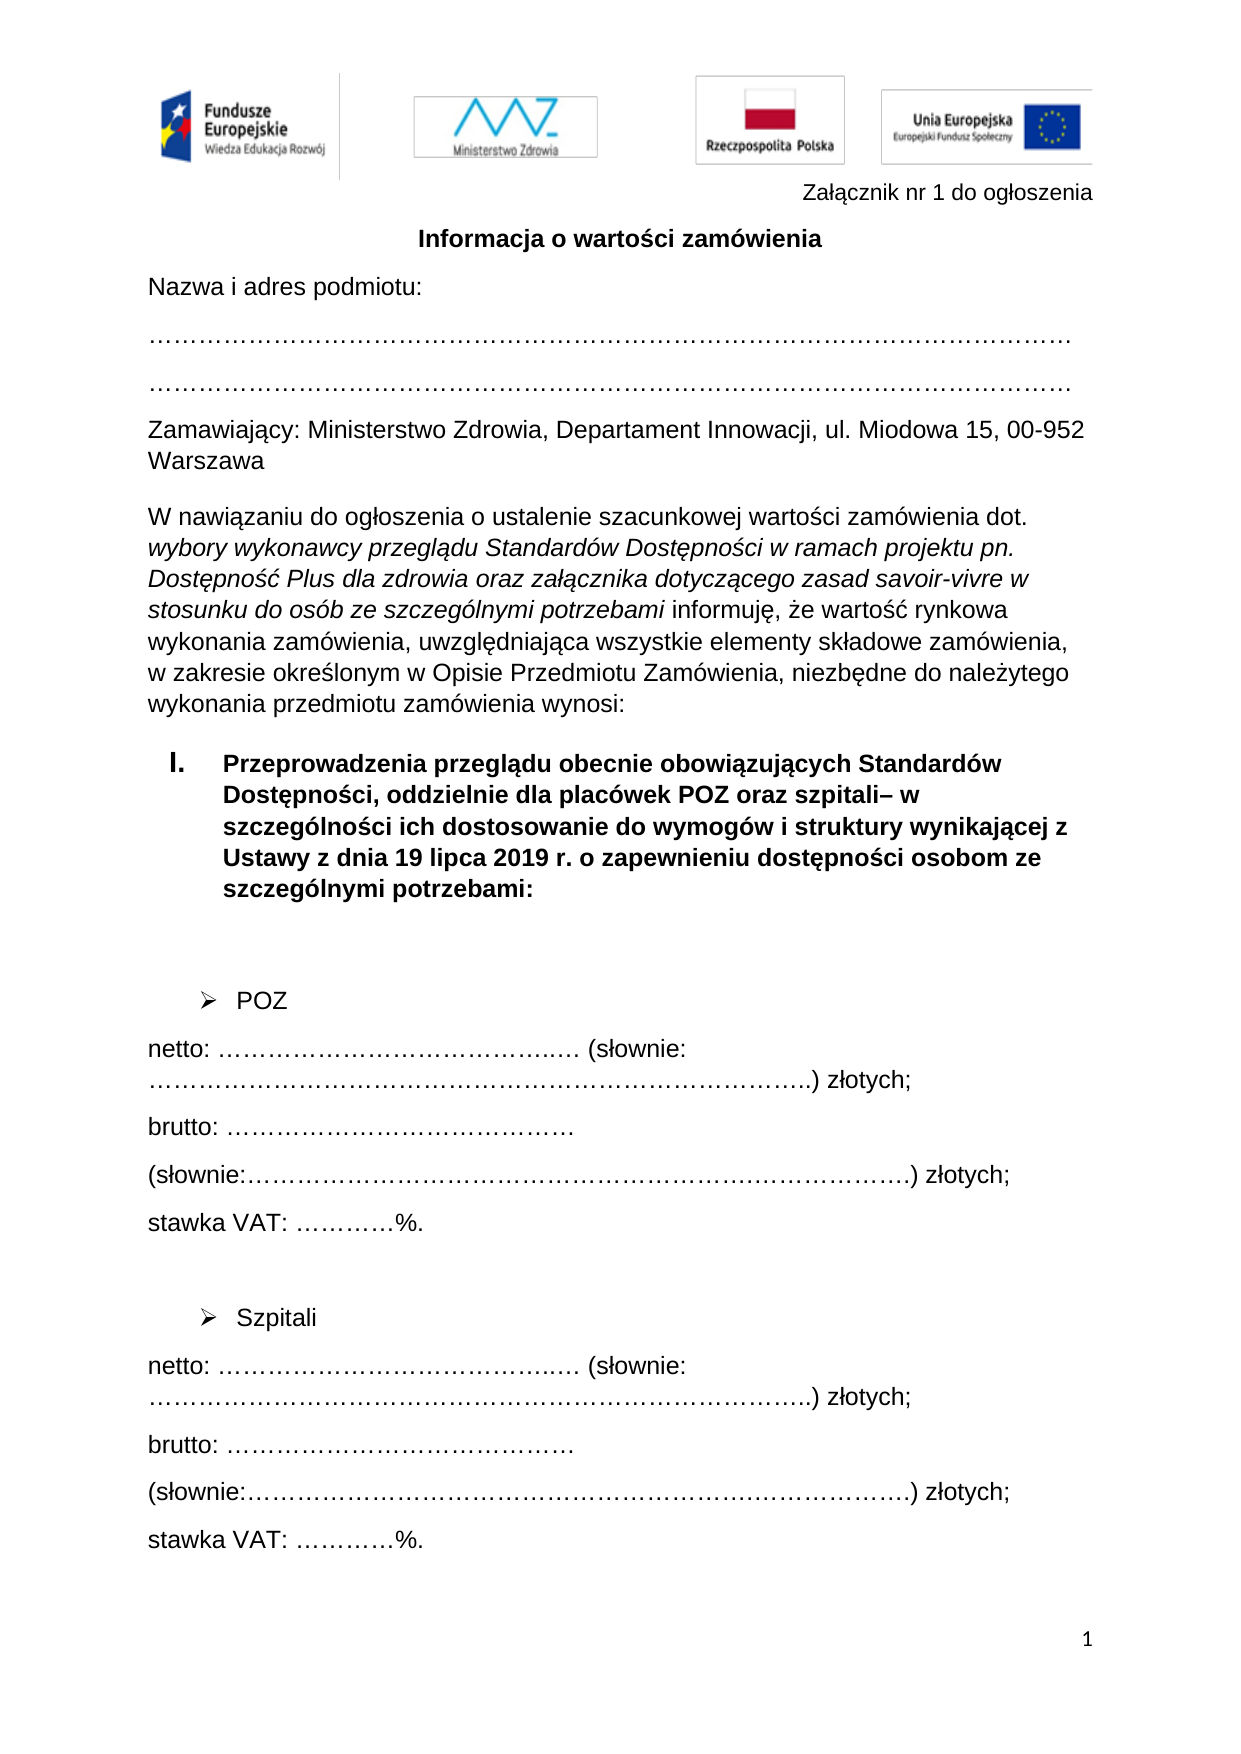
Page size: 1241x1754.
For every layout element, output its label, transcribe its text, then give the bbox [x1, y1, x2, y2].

text Informacja o wartości zamówienia [148, 224, 1093, 253]
text (słownie:…………………………………………………….……………….) złotych; [148, 1477, 1093, 1506]
text ………………………………………………………………………………………………… [148, 320, 1093, 349]
text Nazwa i adres podmiotu: [148, 272, 1093, 301]
text stawka VAT: …………%. [148, 1208, 1093, 1236]
text Załącznik nr 1 do ogłoszenia [148, 180, 1093, 206]
text ………………………………………………………………………………………………… [148, 368, 1093, 396]
list POZ [199, 986, 1093, 1014]
list Przeprowadzenia przeglądu obecnie obowiązujących Standardów Dostępności, oddzielnie dla placówek POZ oraz szpitali– w szczególności ich dostosowanie do wymogów i struktury wynikającej z Ustawy z dnia 19 lipca 2019 r. o zapewnieniu dostępności osobom ze szczególnymi potrzebami: [185, 745, 1093, 902]
text netto: …………………………………..… (słownie:……………………………………………………………………..) złotych; [148, 1033, 1093, 1093]
text stawka VAT: …………%. [148, 1525, 1093, 1554]
picture [147, 73, 1093, 180]
text W nawiązaniu do ogłoszenia o ustalenie szacunkowej wartości zamówienia dot. wybory wykonawcy przeglądu Standardów Dostępności w ramach projektu pn. Dostępność Plus dla zdrowia oraz załącznika dotyczącego zasad savoir-vivre w stosunku do osób ze szczególnymi potrzebami informuję, że wartość rynkowa wykonania zamówienia, uwzględniająca wszystkie elementy składowe zamówienia, w zakresie określonym w Opisie Przedmiotu Zamówienia, niezbędne do należytego wykonania przedmiotu zamówienia wynosi: [148, 502, 1093, 717]
text (słownie:…………………………………………………….……………….) złotych; [148, 1160, 1093, 1189]
text netto: …………………………………..… (słownie:……………………………………………………………………..) złotych; [148, 1351, 1093, 1411]
text brutto: …………………………………… [148, 1112, 1093, 1141]
text Zamawiający: Ministerstwo Zdrowia, Departament Innowacji, ul. Miodowa 15, 00-952 Warszawa [148, 415, 1093, 475]
text brutto: …………………………………… [148, 1430, 1093, 1458]
list Szpitali [199, 1303, 1093, 1332]
